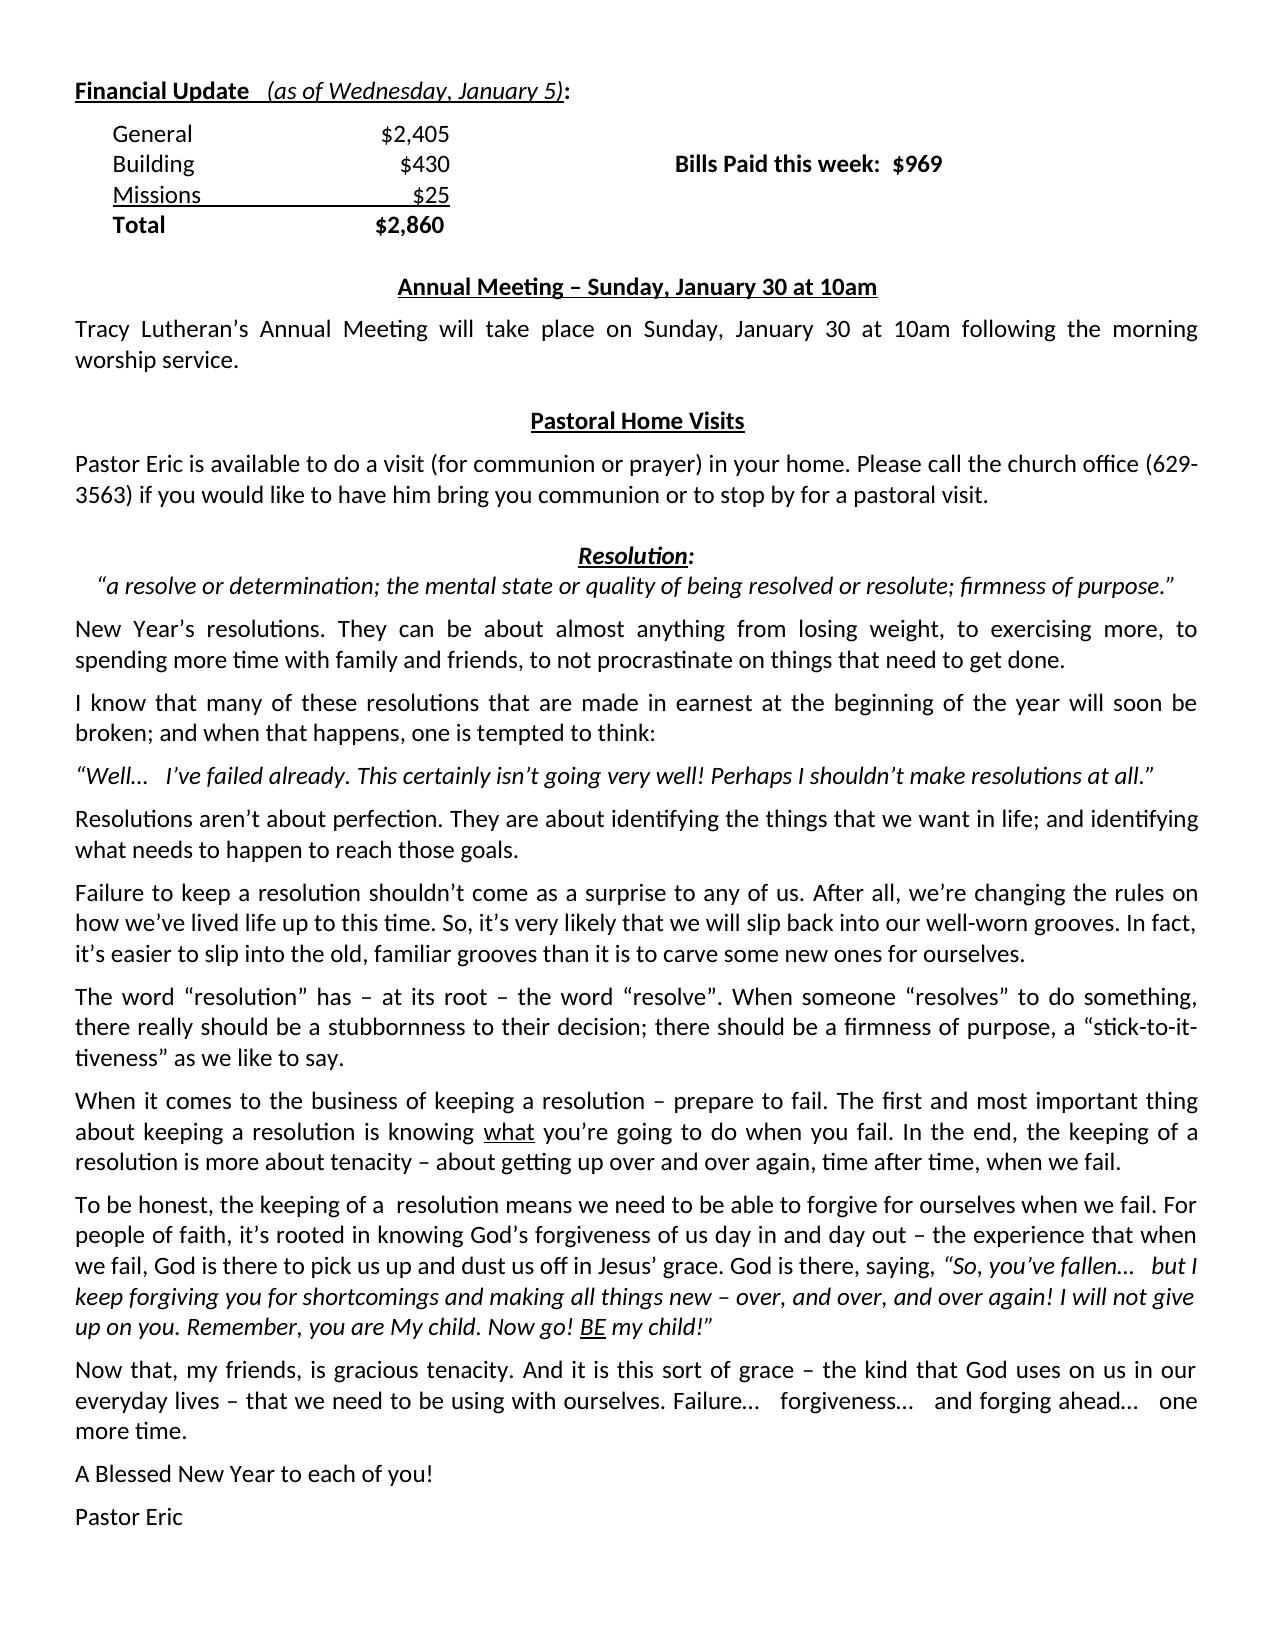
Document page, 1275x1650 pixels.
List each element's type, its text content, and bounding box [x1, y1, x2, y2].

text Resolutions aren’t about perfection. They are about identifying the things that we want in life; and identifying what needs to happen to reach those goals. [75, 803, 1200, 864]
text Total $2,860 [112, 209, 1200, 240]
text Failure to keep a resolution shouldn’t come as a surprise to any of us. After all, we’re changing the rules on how we’ve lived life up to this time. So, it’s very likely that we will slip back into our well-worn grooves. In fact, it’s easier to slip into the old, familiar grooves than it is to carve some new ones for ourselves. [75, 877, 1200, 968]
text Missions $25 [112, 179, 1200, 209]
text Now that, my friends, is gracious tenacity. And it is this sort of grace – the kind that God uses on us in our everyday lives – that we need to be using with ourselves. Failure… forgiveness… and forging ahead… one more time. [75, 1354, 1200, 1446]
text Building $430 Bills Paid this week: $969 [112, 148, 1200, 179]
text A Blessed New Year to each of you! [75, 1458, 1200, 1489]
text “a resolve or determination; the mental state or quality of being resolved or resolute; firmness of purpose.” [75, 570, 1200, 601]
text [75, 75, 1200, 106]
text Pastor Eric is available to do a visit (for communion or prayer) in your home. Please call the church office (629-3563) if you would like to have him bring you communion or to stop by for a pastoral visit. [75, 448, 1200, 509]
text “Well… I’ve failed already. This certainly isn’t going very well! Perhaps I shouldn’t make resolutions at all.” [75, 760, 1200, 791]
text Pastoral Home Visits [75, 405, 1200, 436]
text Tracy Lutheran’s Annual Meeting will take place on Sunday, January 30 at 10am following the morning worship service. [75, 314, 1200, 375]
text General $2,405 [112, 118, 1200, 148]
text Resolution: [75, 540, 1200, 570]
text New Year’s resolutions. They can be about almost anything from losing weight, to exercising more, to spending more time with family and friends, to not procrastinate on things that need to get done. [75, 613, 1200, 674]
text I know that many of these resolutions that are made in earnest at the beginning of the year will soon be broken; and when that happens, one is tempted to think: [75, 687, 1200, 748]
text The word “resolution” has – at its root – the word “resolve”. When someone “resolves” to do something, there really should be a stubbornness to their decision; there should be a firmness of purpose, a “stick-to-it-tiveness” as we like to say. [75, 981, 1200, 1073]
text To be honest, the keeping of a resolution means we need to be able to forgive for ourselves when we fail. For people of faith, it’s rooted in knowing God’s forgiveness of us day in and day out – the experience that when we fail, God is there to pick us up and dust us off in Jesus’ grace. God is there, saying, “So, you’ve fallen… but I keep forgiving you for shortcomings and making all things new – over, and over, and over again! I will not give up on you. Remember, you are My child. Now go! BE my child!” [75, 1189, 1200, 1342]
text When it comes to the business of keeping a resolution – prepare to fail. The first and most important thing about keeping a resolution is knowing what you’re going to do when you fail. In the end, the keeping of a resolution is more about tenacity – about getting up over and over again, time after time, when we fail. [75, 1085, 1200, 1177]
text Annual Meeting – Sunday, January 30 at 10am [75, 271, 1200, 301]
text Pastor Eric [75, 1501, 1200, 1532]
